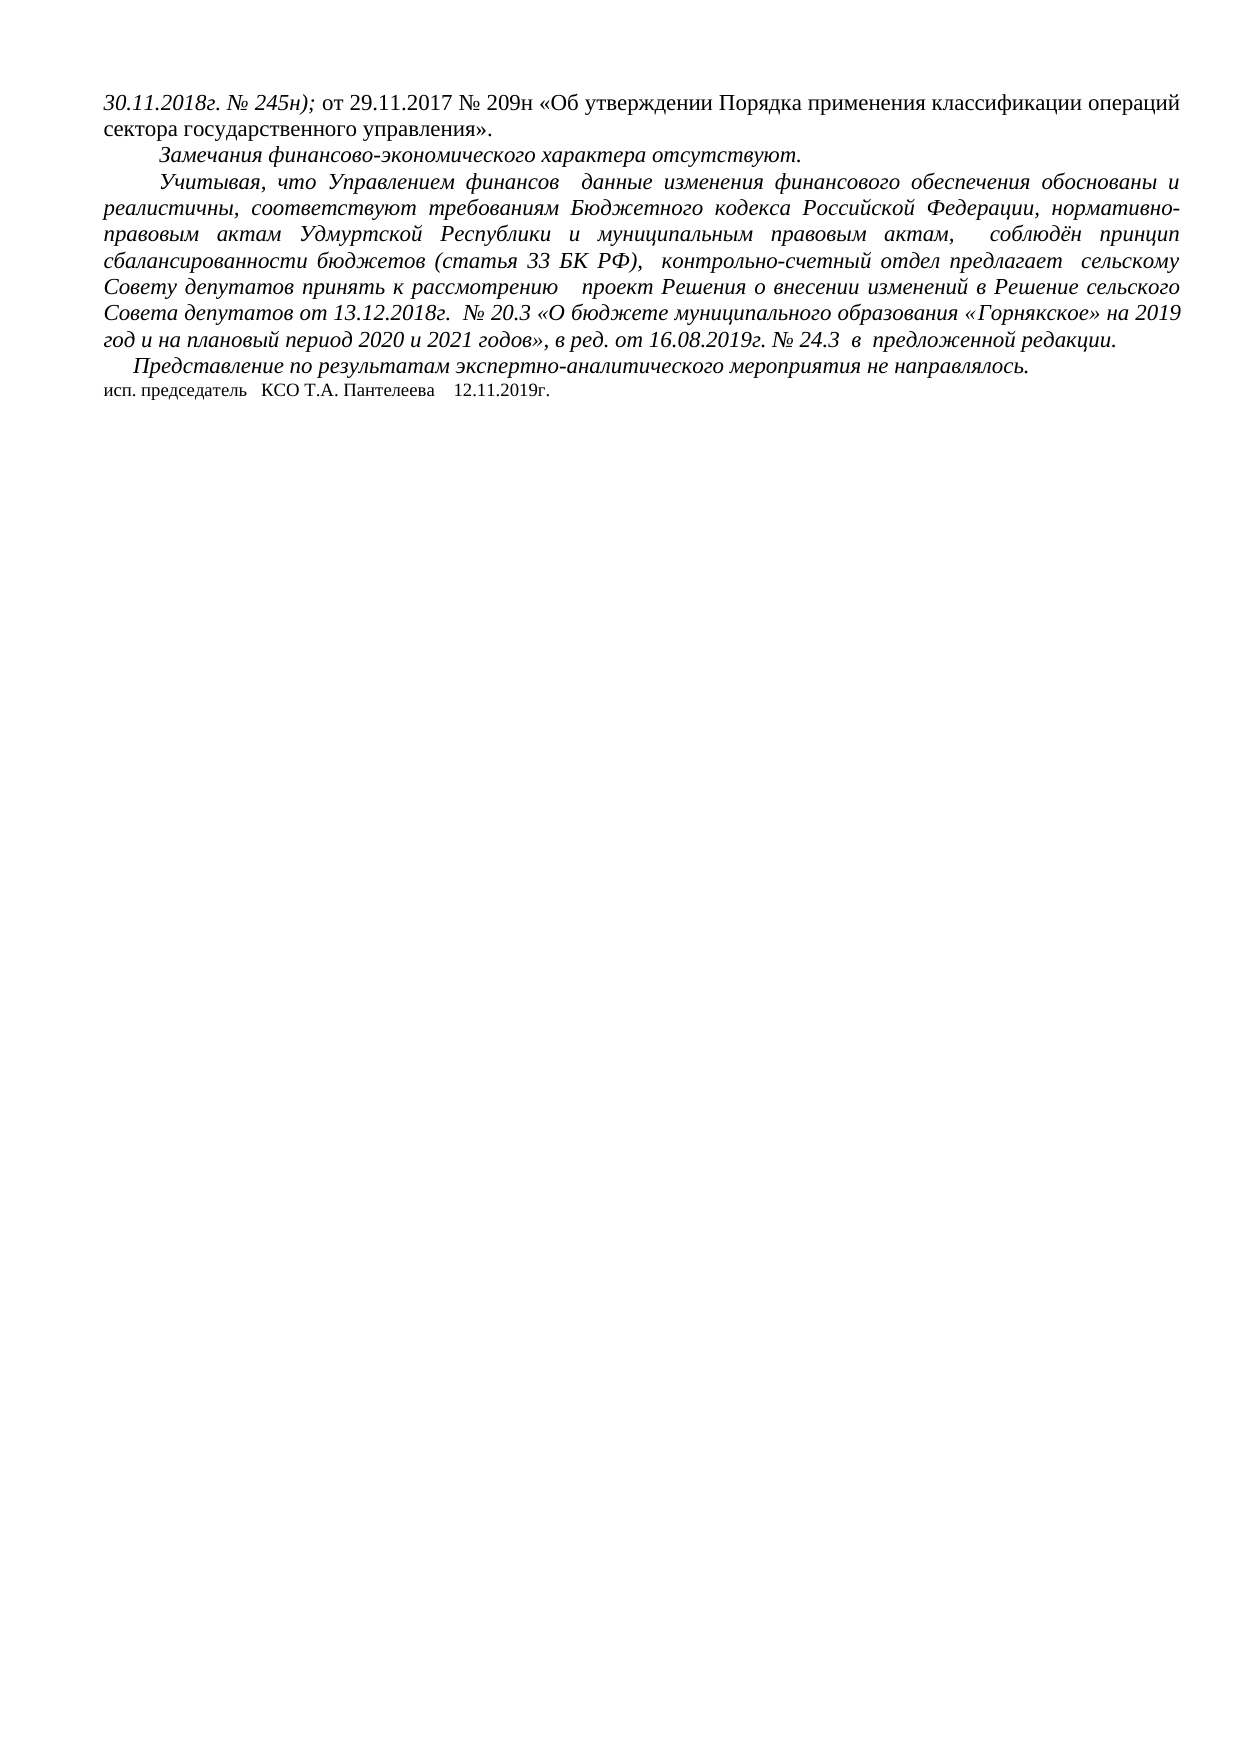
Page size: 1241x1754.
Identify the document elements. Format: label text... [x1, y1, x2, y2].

list Замечания финансово-экономического характера отсутствуют. [103, 141, 1181, 168]
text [103, 89, 1181, 141]
list Представление по результатам экспертно-аналитического мероприятия не направлялось. [103, 352, 1181, 378]
text исп. председатель КСО Т.А. Пантелеева 12.11.2019г. [103, 378, 1152, 400]
text Учитывая, что Управлением финансов данные изменения финансового обеспечения обоснованы и реалистичны, соответствуют требованиям Бюджетного кодекса Российской Федерации, нормативно-правовым актам Удмуртской Республики и муниципальным правовым актам, соблюдён принцип сбалансированности бюджетов (статья 33 БК РФ), контрольно-счетный отдел предлагает сельскому Совету депутатов принять к рассмотрению проект Решения о внесении изменений в Решение сельского Совета депутатов от 13.12.2018г. № 20.3 «О бюджете муниципального образования «Горнякское» на 2019 год и на плановый период 2020 и 2021 годов», в ред. от 16.08.2019г. № 24.3 в предложенной редакции. [103, 168, 1181, 352]
